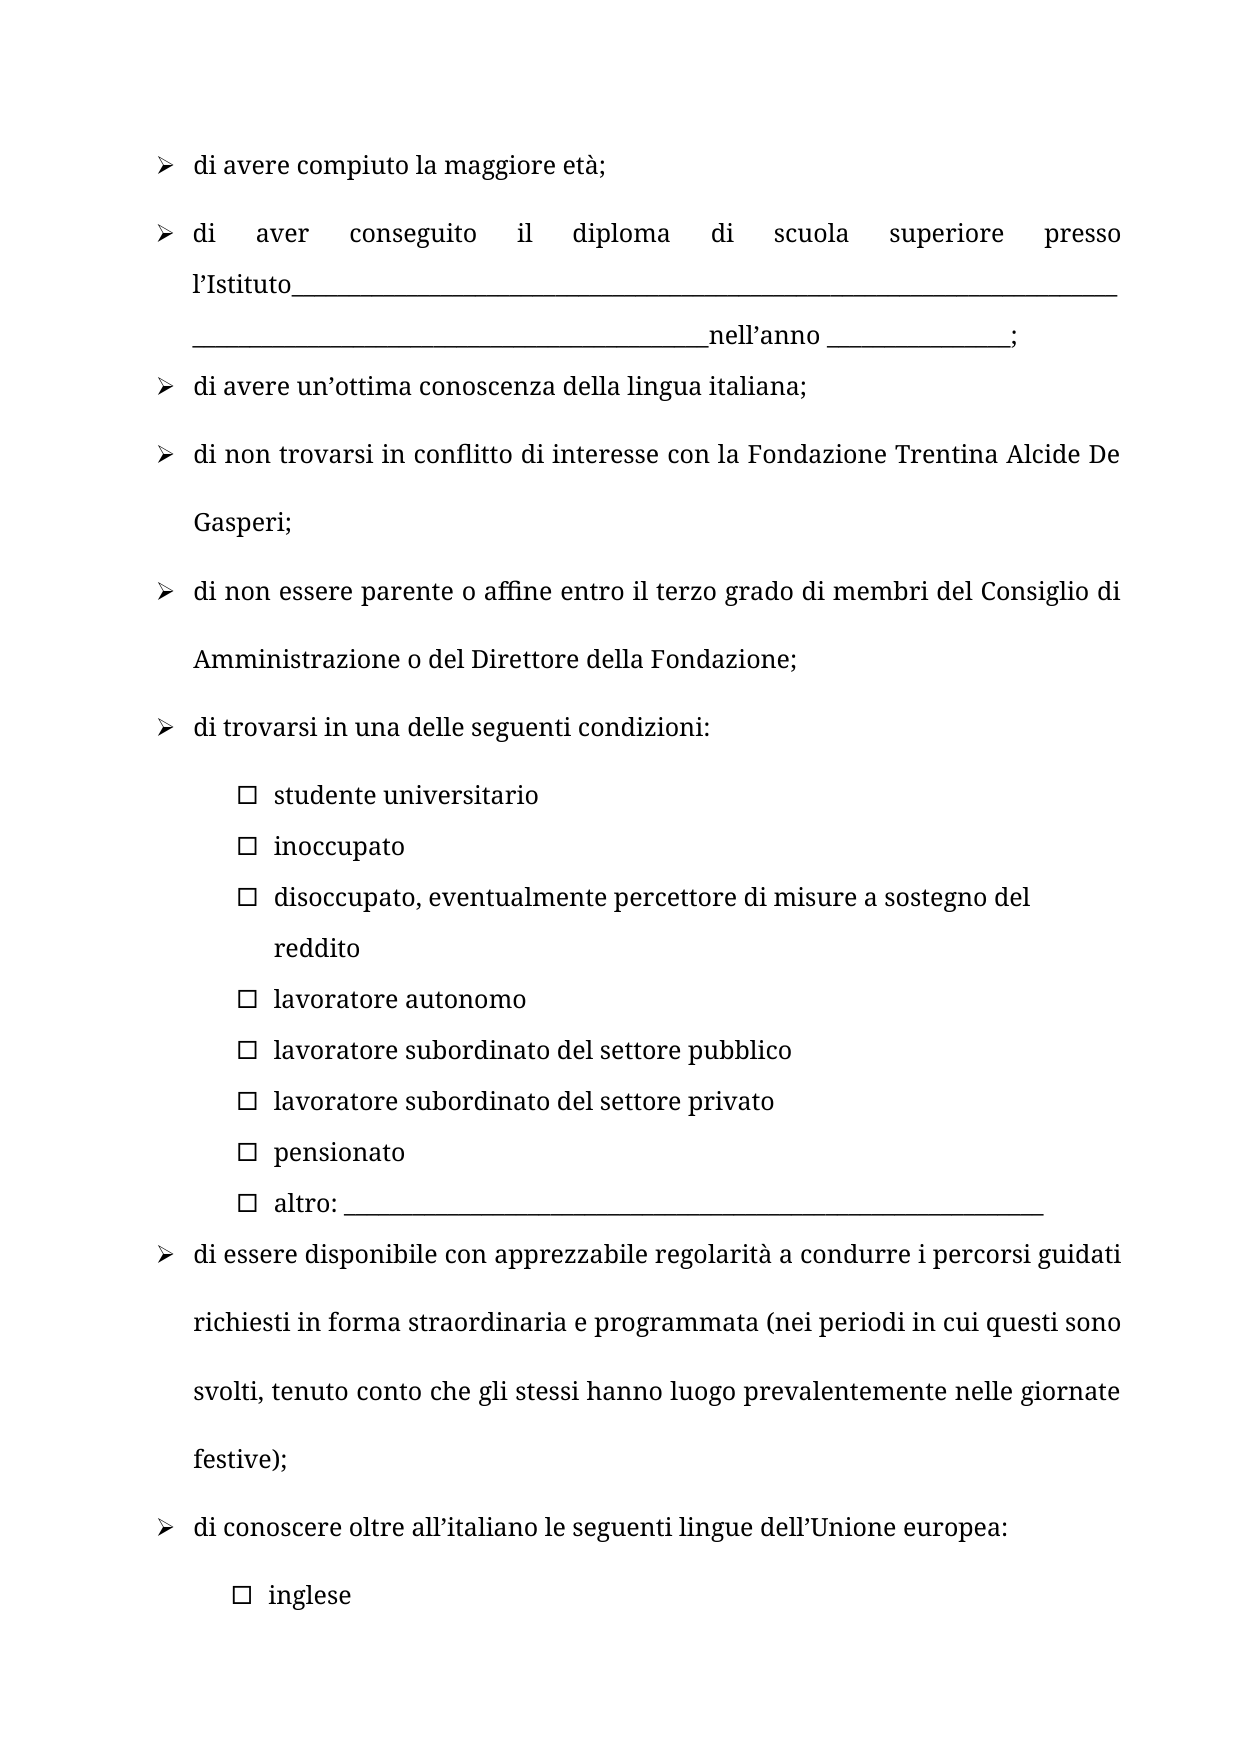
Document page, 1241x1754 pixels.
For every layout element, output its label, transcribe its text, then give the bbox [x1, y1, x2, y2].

list pensionato [236, 1135, 1122, 1169]
list altro: _____________________________________________________________ [236, 1186, 1122, 1220]
list lavoratore autonomo [236, 982, 1122, 1016]
list di trovarsi in una delle seguenti condizioni: [156, 709, 1122, 743]
list disoccupato, eventualmente percettore di misure a sostegno del reddito [236, 880, 1122, 965]
list di non essere parente o affine entro il terzo grado di membri del Consiglio di Amministrazione o del Direttore della Fondazione; [156, 573, 1122, 675]
list di essere disponibile con apprezzabile regolarità a condurre i percorsi guidati richiesti in forma straordinaria e programmata (nei periodi in cui questi sono svolti, tenuto conto che gli stessi hanno luogo prevalentemente nelle giornate festive); [156, 1237, 1122, 1475]
list di avere compiuto la maggiore età; [156, 148, 1122, 182]
list inglese [231, 1578, 1122, 1612]
list di avere un’ottima conoscenza della lingua italiana; [156, 369, 1122, 403]
list studente universitario [236, 778, 1122, 812]
list lavoratore subordinato del settore privato [236, 1084, 1122, 1118]
list lavoratore subordinato del settore pubblico [236, 1033, 1122, 1067]
list di aver conseguito il diploma di scuola superiore presso l’Istituto_____________________________________________________________________________________________________________________nell’anno ________________; [155, 216, 1122, 352]
list di non trovarsi in conflitto di interesse con la Fondazione Trentina Alcide De Gasperi; [156, 437, 1122, 539]
list inoccupato [236, 829, 1122, 863]
list di conoscere oltre all’italiano le seguenti lingue dell’Unione europea: [156, 1509, 1122, 1543]
